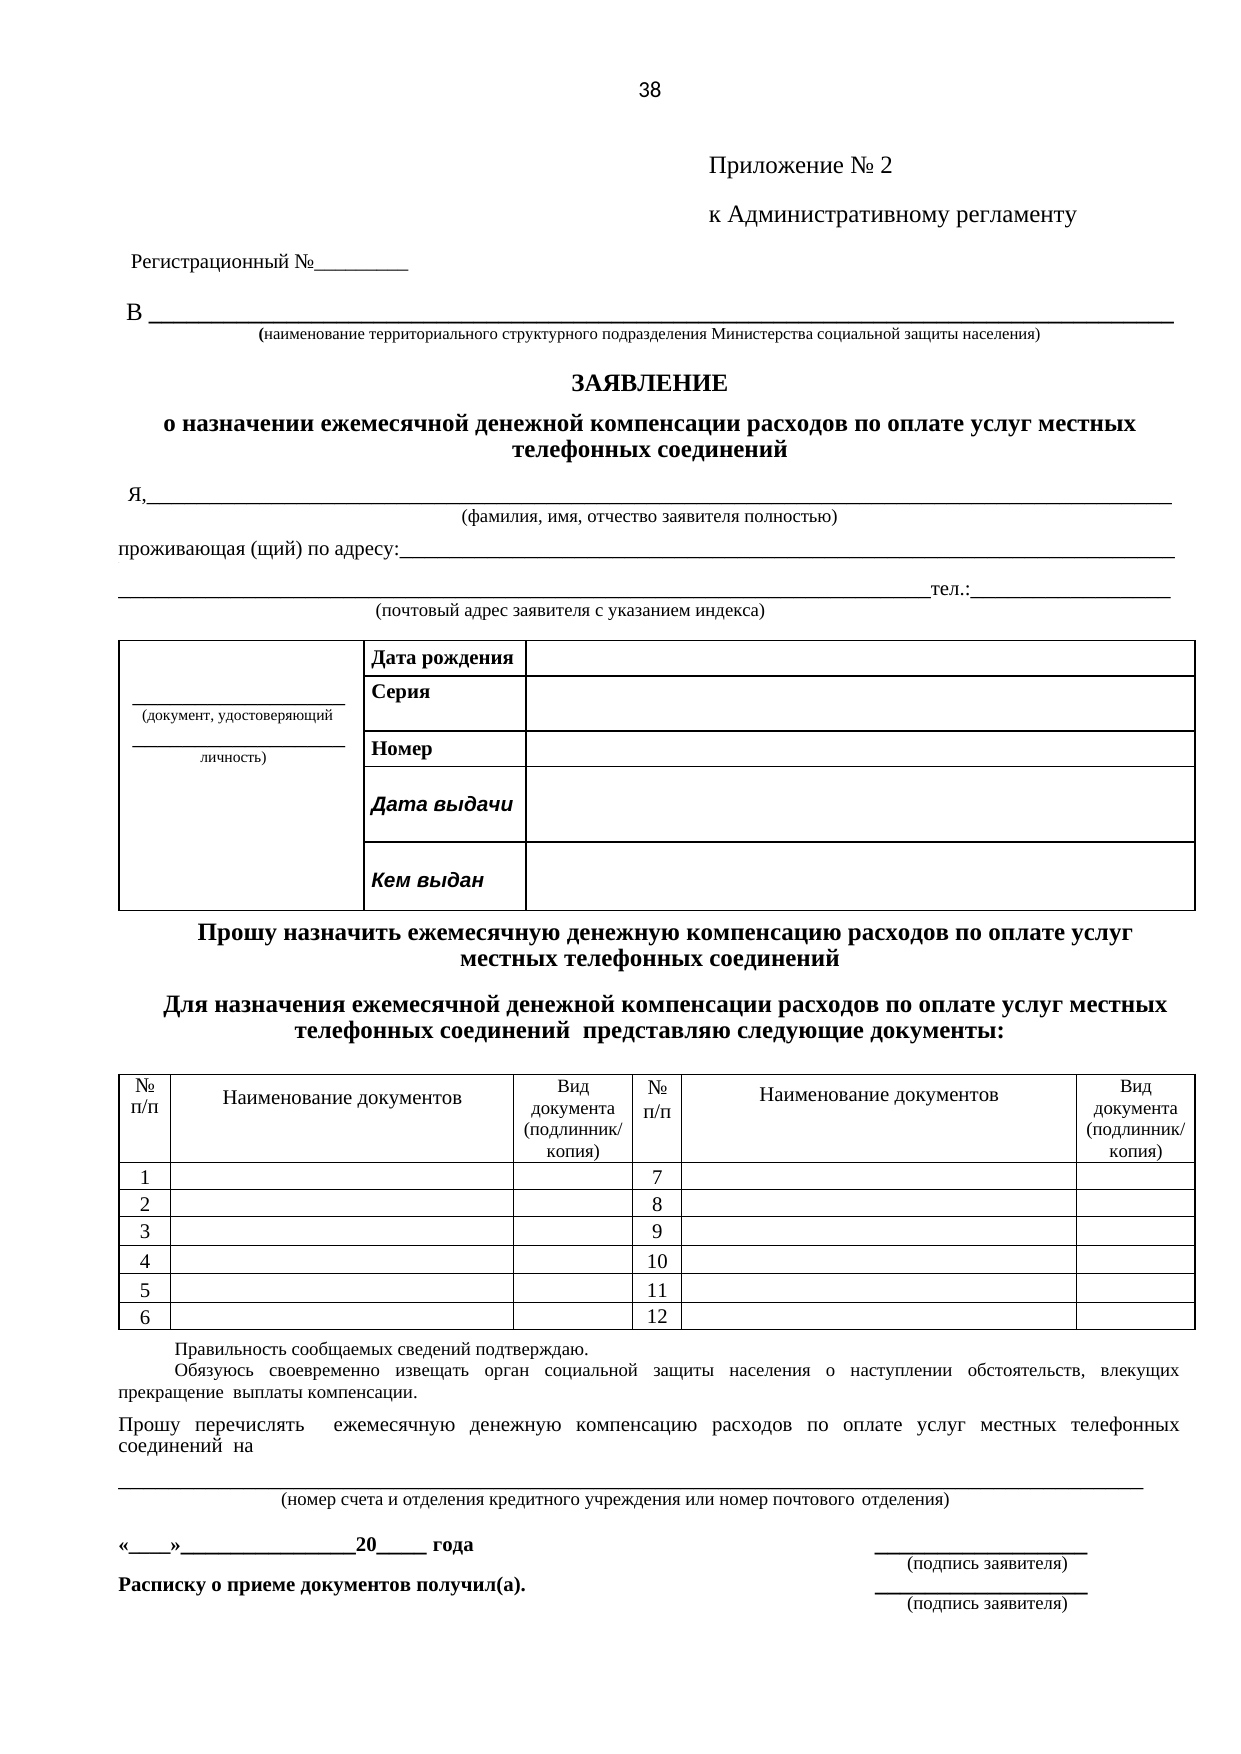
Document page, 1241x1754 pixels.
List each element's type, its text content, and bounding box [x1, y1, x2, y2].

table_cell [171, 1303, 513, 1329]
table_header Вид документа (подлинник/ копия) [1077, 1075, 1194, 1161]
table_cell [171, 1217, 513, 1245]
table_cell [682, 1217, 1076, 1245]
table_cell [527, 677, 1194, 730]
table_cell 6 [120, 1303, 170, 1329]
table_header № п/п [633, 1075, 681, 1161]
table_cell 4 [120, 1246, 170, 1273]
table_cell [514, 1246, 632, 1273]
table_cell 11 [633, 1274, 681, 1302]
table_cell Серия [365, 677, 525, 730]
table_cell [514, 1303, 632, 1329]
text о назначении ежемесячной денежной компенсации расходов по оплате услуг местных телефонных соединений [118, 411, 1181, 462]
table_cell Кем выдан [365, 843, 525, 910]
table_cell [1077, 1274, 1194, 1302]
table_cell [527, 843, 1194, 910]
text Правильность сообщаемых сведений подтверждаю. [118, 1337, 1181, 1359]
table_cell [171, 1190, 513, 1216]
text (фамилия, имя, отчество заявителя полностью) [118, 507, 1181, 526]
table_cell [171, 1163, 513, 1189]
text Регистрационный №_________ [118, 249, 1181, 273]
table_cell [514, 1190, 632, 1216]
text (номер счета и отделения кредитного учреждения или номер почтового отделения) [118, 1491, 1181, 1509]
table_cell [527, 767, 1194, 841]
text Обязуюсь своевременно извещать орган социальной защиты населения о наступлении обстоятельств, влекущих прекращение выплаты компенсации. [118, 1359, 1181, 1402]
table_header Вид документа (подлинник/ копия) [514, 1075, 632, 1161]
text __________________________________________________________________________________ [118, 1466, 1181, 1491]
text Прошу назначить ежемесячную денежную компенсацию расходов по оплате услуг местных телефонных соединений [118, 920, 1181, 971]
text Расписку о приеме документов получил(а). _________________ [118, 1573, 1181, 1596]
table_cell [682, 1190, 1076, 1216]
text Приложение № 2 [709, 150, 1181, 179]
table_cell Дата выдачи [365, 767, 525, 841]
table_cell 10 [633, 1246, 681, 1273]
table_cell [682, 1163, 1076, 1189]
text Для назначения ежемесячной денежной компенсации расходов по оплате услуг местных телефонных соединений представляю следующие документы: [118, 992, 1181, 1043]
table_cell Номер [365, 732, 525, 766]
table_cell [682, 1303, 1076, 1329]
table_cell [1077, 1246, 1194, 1273]
table_cell [514, 1217, 632, 1245]
text (почтовый адрес заявителя с указанием индекса) [118, 601, 1181, 620]
table_cell 1 [120, 1163, 170, 1189]
table_cell [1077, 1190, 1194, 1216]
table_cell 5 [120, 1274, 170, 1302]
text Прошу перечислять ежемесячную денежную компенсацию расходов по оплате услуг местных телефонных соединений на [118, 1414, 1181, 1457]
table_cell [1077, 1163, 1194, 1189]
table_cell 8 [633, 1190, 681, 1216]
table_cell [682, 1274, 1076, 1302]
table_header Наименование документов [682, 1075, 1076, 1161]
text В __________________________________________________________________________________ [118, 297, 1181, 326]
text (подпись заявителя) [856, 1556, 1181, 1573]
table_cell [1077, 1217, 1194, 1245]
table_cell [171, 1274, 513, 1302]
table_header [527, 641, 1194, 675]
table_cell 9 [633, 1217, 681, 1245]
table_cell 12 [633, 1303, 681, 1329]
table_cell [514, 1274, 632, 1302]
table_header № п/п [120, 1075, 170, 1161]
table_cell [682, 1246, 1076, 1273]
table_cell 2 [120, 1190, 170, 1216]
table_cell [171, 1246, 513, 1273]
text проживающая (щий) по адресу:______________________________________________________________ [118, 535, 1181, 561]
table_cell 3 [120, 1217, 170, 1245]
table_header Дата рождения [365, 641, 525, 675]
table_cell [514, 1163, 632, 1189]
table_cell 7 [633, 1163, 681, 1189]
text «____»______________20____ года _________________ [118, 1533, 1181, 1556]
text (наименование территориального структурного подразделения Министерства социальной защиты населения) [118, 326, 1181, 343]
table_cell [1077, 1303, 1194, 1329]
text Я,__________________________________________________________________________________ [118, 481, 1181, 507]
text к Административному регламенту [709, 199, 1181, 228]
text (подпись заявителя) [856, 1596, 1181, 1613]
table_cell [527, 732, 1194, 766]
table_header _________________ (документ, удостоверяющий _________________ личность) [120, 641, 363, 910]
text _________________________________________________________________тел.:________________ [118, 575, 1181, 601]
text ЗАЯВЛЕНИЕ [118, 370, 1181, 396]
table_header Наименование документов [171, 1075, 513, 1161]
